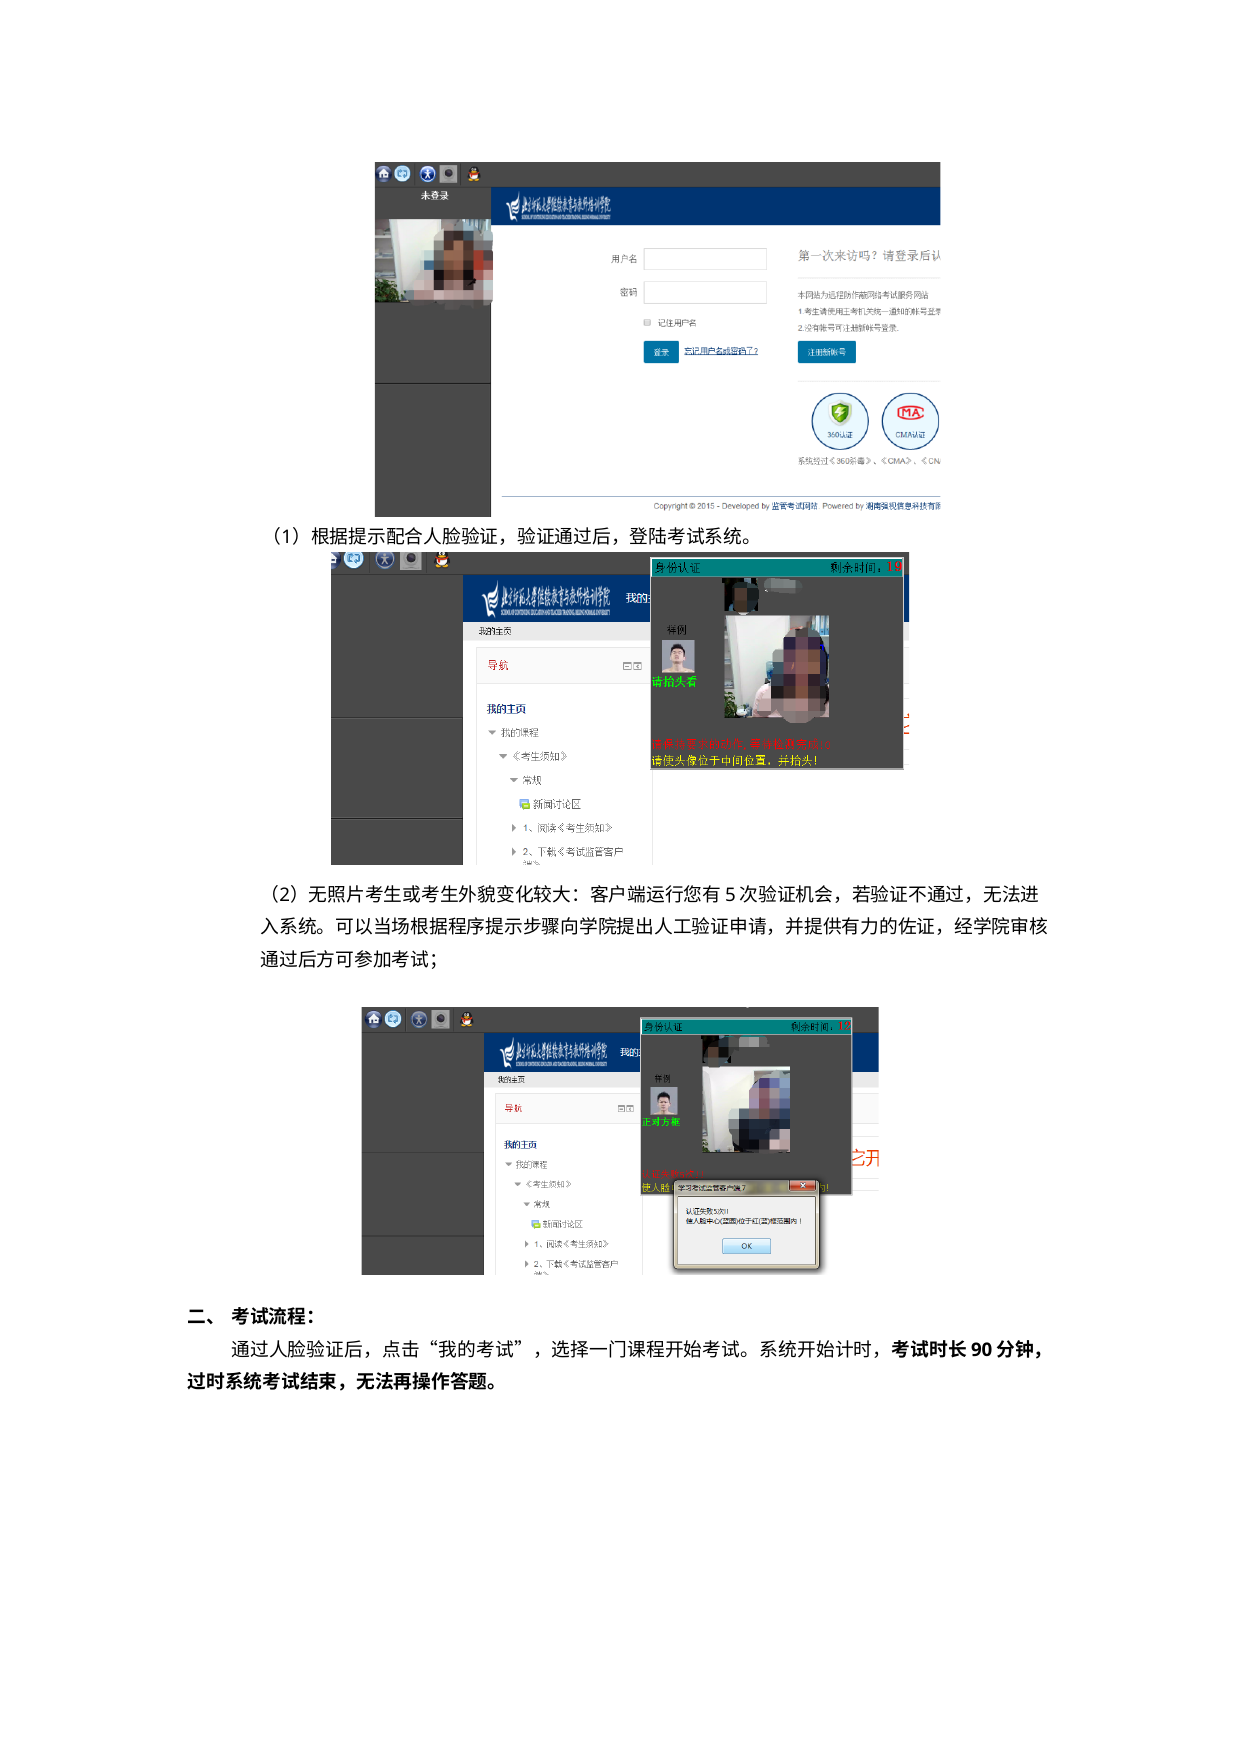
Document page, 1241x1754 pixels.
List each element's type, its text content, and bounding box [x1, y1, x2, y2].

picture [374, 162, 941, 517]
list 考试流程： [187, 1299, 1053, 1332]
text 通过人脸验证后，点击“我的考试”，选择一门课程开始考试。系统开始计时，考试时长90分钟，过时系统考试结束，无法再操作答题。 [187, 1332, 1053, 1397]
picture [361, 1007, 879, 1275]
text （2）无照片考生或考生外貌变化较大：客户端运行您有5次验证机会，若验证不通过，无法进入系统。可以当场根据程序提示步骤向学院提出人工验证申请，并提供有力的佐证，经学院审核通过后方可参加考试； [260, 877, 1053, 974]
picture [331, 552, 910, 865]
list （1）根据提示配合人脸验证，验证通过后，登陆考试系统。 [262, 519, 1053, 552]
